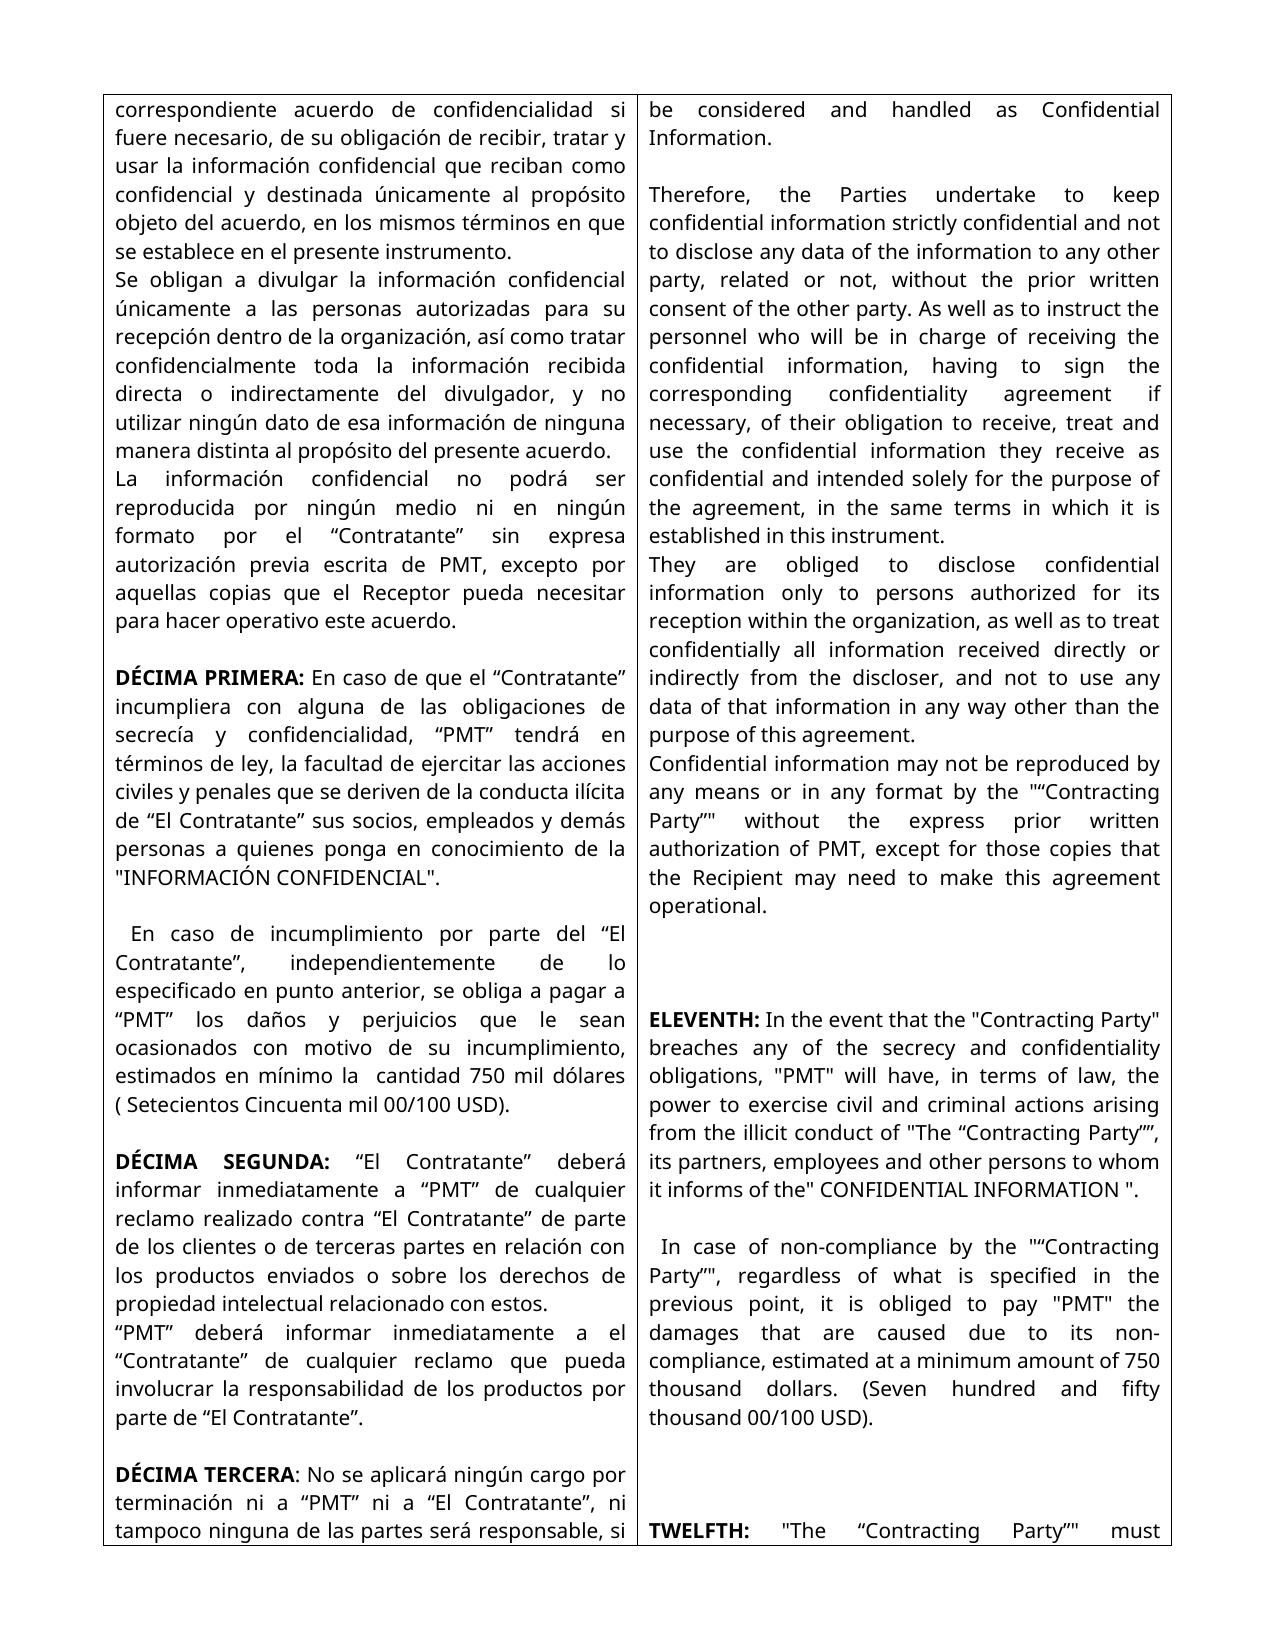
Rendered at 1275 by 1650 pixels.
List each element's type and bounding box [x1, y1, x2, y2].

table_header [104, 95, 637, 1545]
table_header [638, 95, 1171, 1545]
